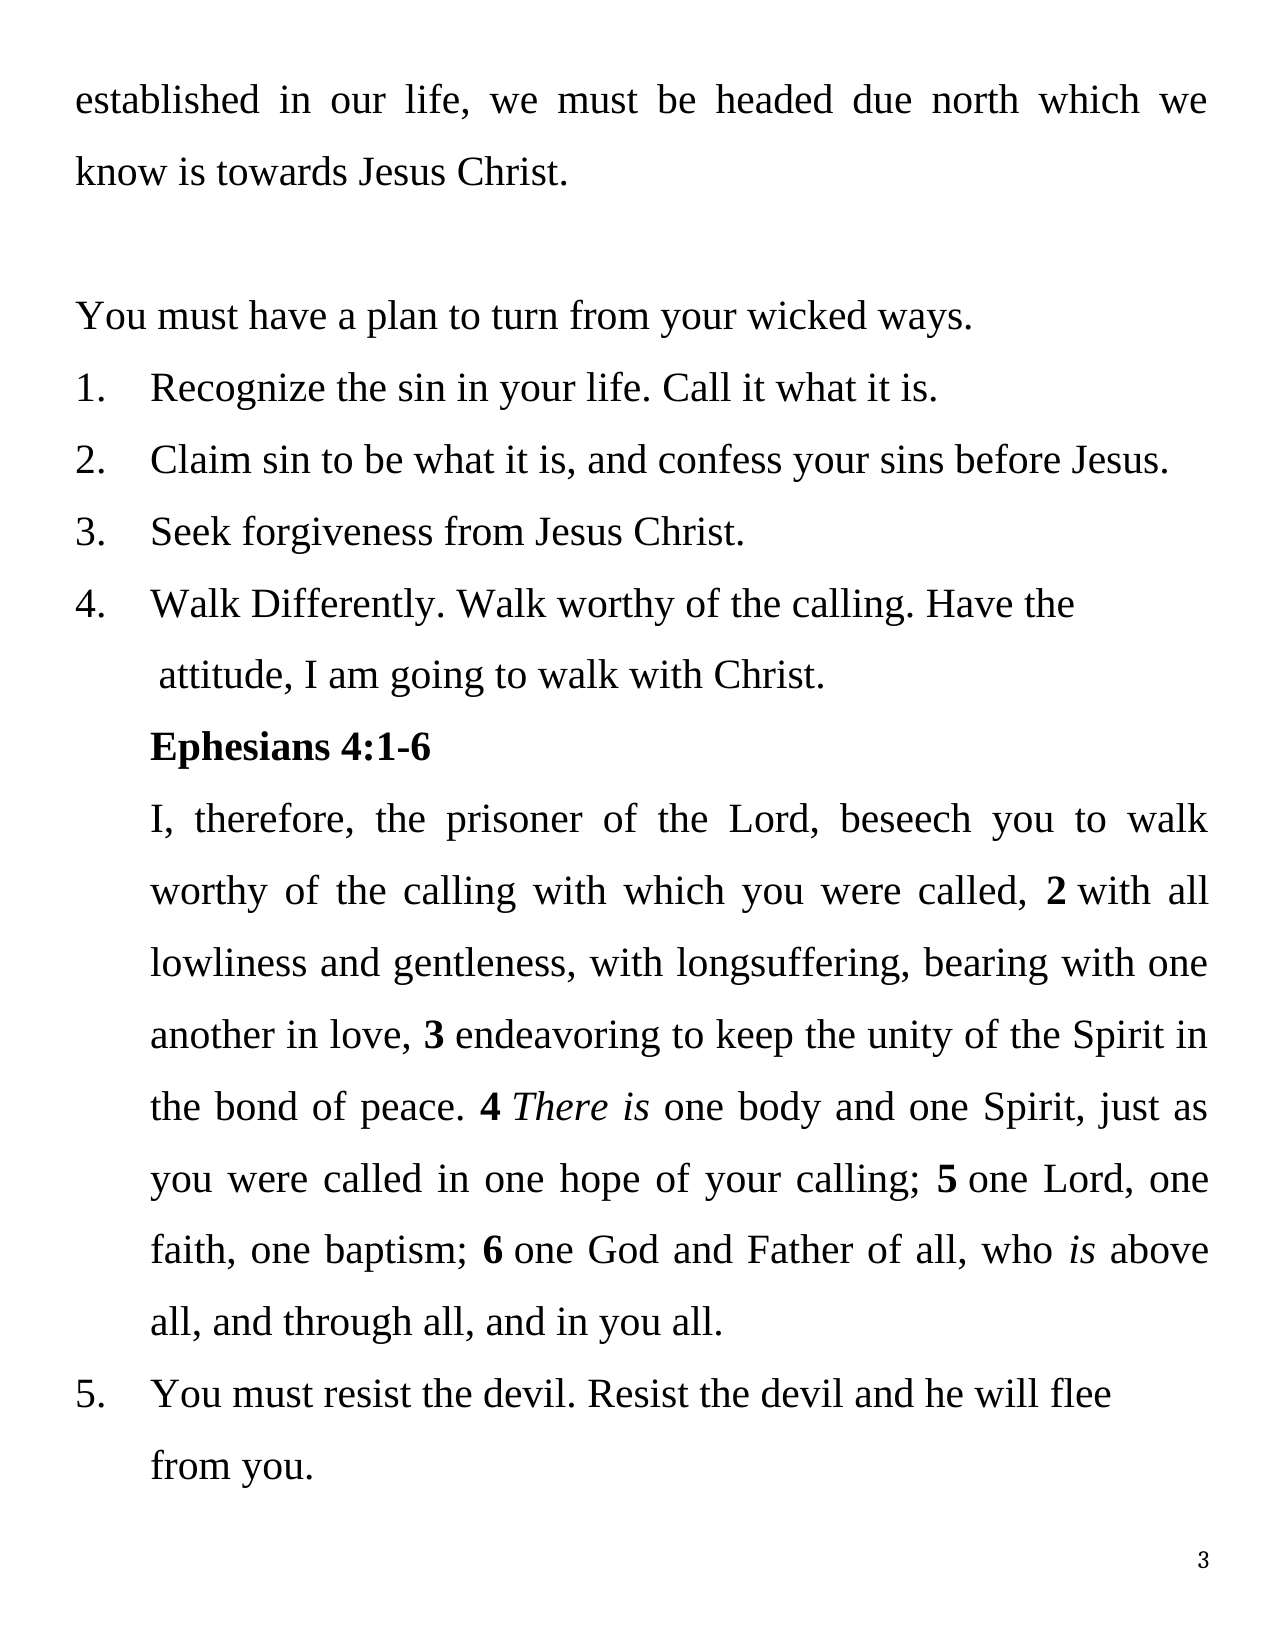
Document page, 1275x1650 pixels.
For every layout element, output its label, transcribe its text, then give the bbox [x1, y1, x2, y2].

list Recognize the sin in your life. Call it what it is. [75, 362, 1209, 410]
list Walk Differently. Walk worthy of the calling. Have the [75, 578, 1209, 626]
list attitude, I am going to walk with Christ. [75, 650, 1209, 698]
list You must resist the devil. Resist the devil and he will flee [75, 1369, 1209, 1417]
list Ephesians 4:1-6 [75, 722, 1209, 770]
list Claim sin to be what it is, and confess your sins before Jesus. [75, 434, 1209, 482]
list You must have a plan to turn from your wicked ways. [75, 291, 1209, 338]
list I, therefore, the prisoner of the Lord, beseech you to walk worthy of the calling with which you were called, 2 with all lowliness and gentleness, with longsuffering, bearing with one another in love, 3 endeavoring to keep the unity of the Spirit in the bond of peace. 4 There is one body and one Spirit, just as you were called in one hope of your calling; 5 one Lord, one faith, one baptism; 6 one God and Father of all, who is above all, and through all, and in you all. [150, 794, 1209, 1345]
list from you. [150, 1441, 1209, 1488]
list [75, 75, 1209, 195]
list Seek forgiveness from Jesus Christ. [75, 506, 1209, 554]
